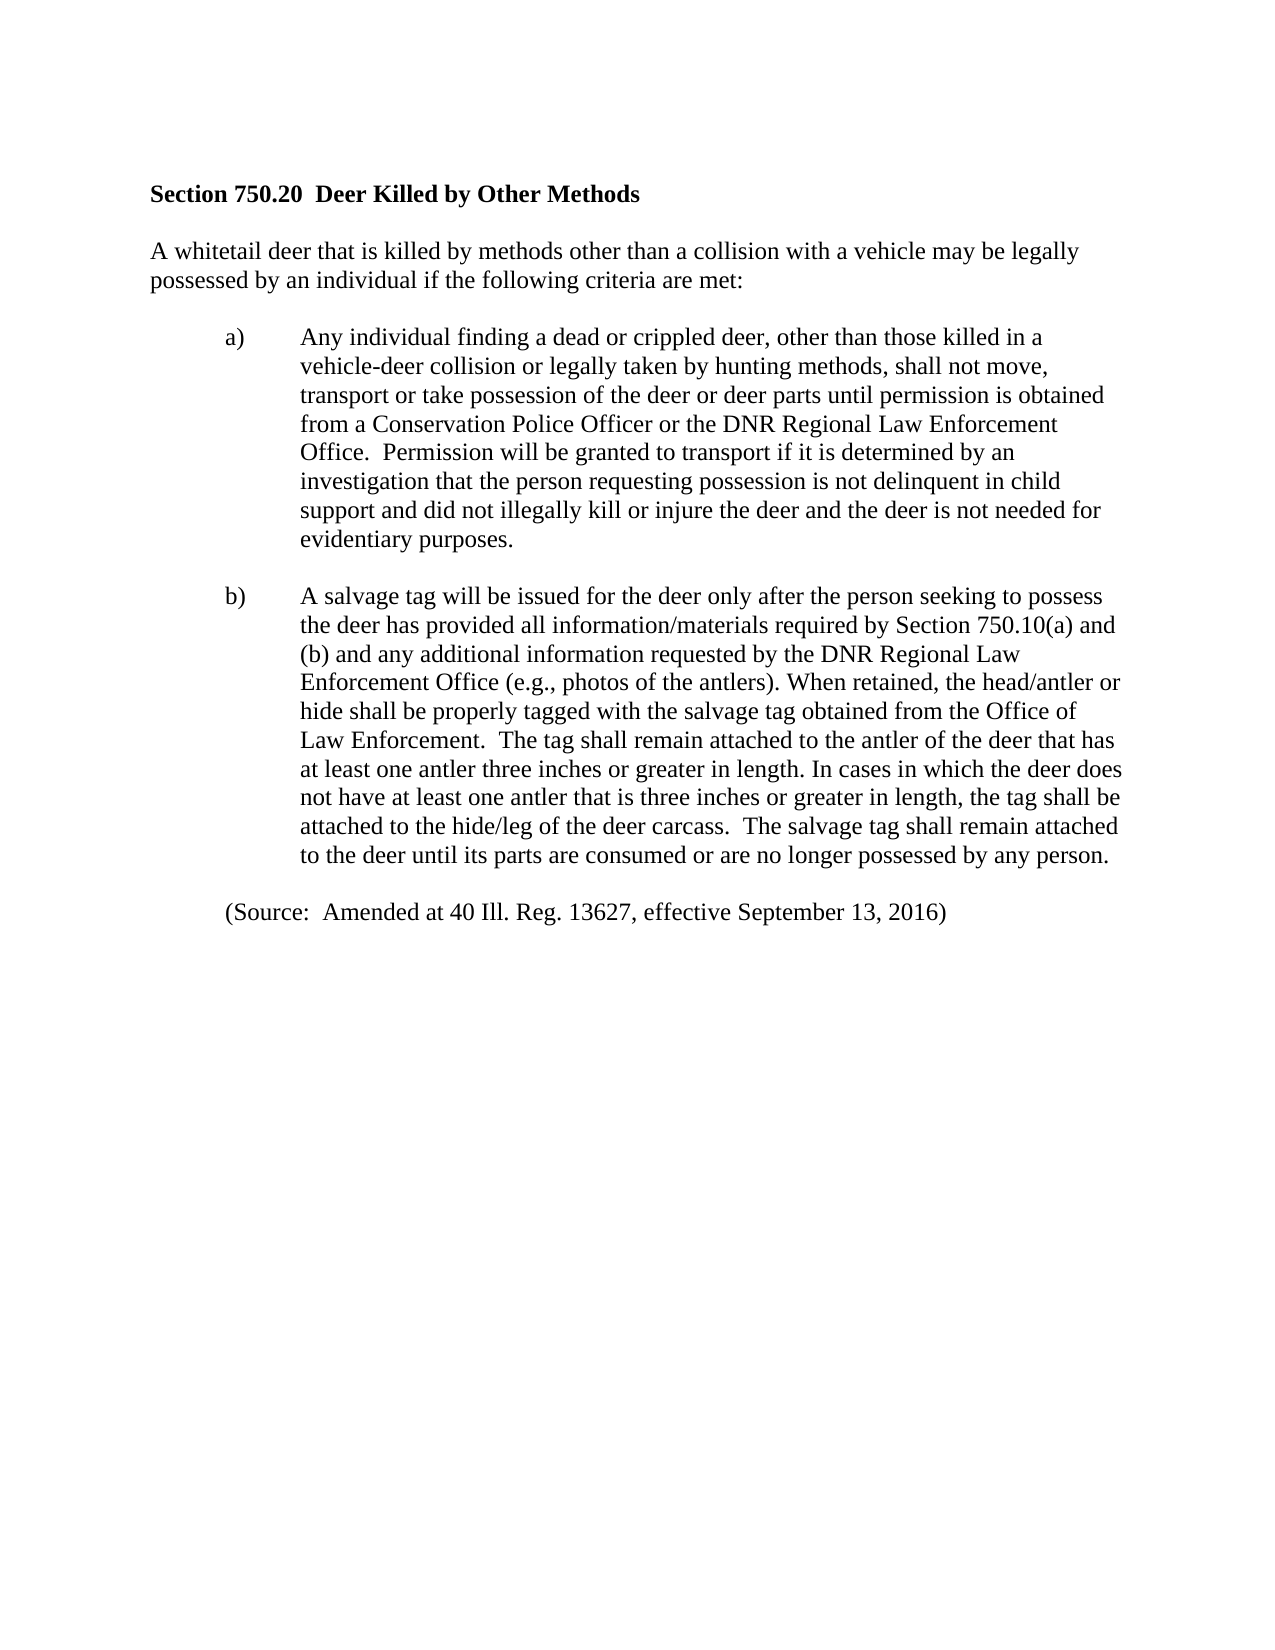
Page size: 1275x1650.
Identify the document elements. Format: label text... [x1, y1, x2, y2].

text a) Any individual finding a dead or crippled deer, other than those killed in a vehicle-deer collision or legally taken by hunting methods, shall not move, transport or take possession of the deer or deer parts until permission is obtained from a Conservation Police Officer or the DNR Regional Law Enforcement Office. Permission will be granted to transport if it is determined by an investigation that the person requesting possession is not delinquent in child support and did not illegally kill or injure the deer and the deer is not needed for evidentiary purposes. [225, 322, 1125, 552]
text Section 750.20 Deer Killed by Other Methods [150, 179, 1125, 207]
text A whitetail deer that is killed by methods other than a collision with a vehicle may be legally possessed by an individual if the following criteria are met: [150, 236, 1125, 294]
text b) A salvage tag will be issued for the deer only after the person seeking to possess the deer has provided all information/materials required by Section 750.10(a) and (b) and any additional information requested by the DNR Regional Law Enforcement Office (e.g., photos of the antlers). When retained, the head/antler or hide shall be properly tagged with the salvage tag obtained from the Office of Law Enforcement. The tag shall remain attached to the antler of the deer that has at least one antler three inches or greater in length. In cases in which the deer does not have at least one antler that is three inches or greater in length, the tag shall be attached to the hide/leg of the deer carcass. The salvage tag shall remain attached to the deer until its parts are consumed or are no longer possessed by any person. [225, 581, 1125, 869]
text (Source: Amended at 40 Ill. Reg. 13627, effective September 13, 2016) [225, 897, 1125, 926]
